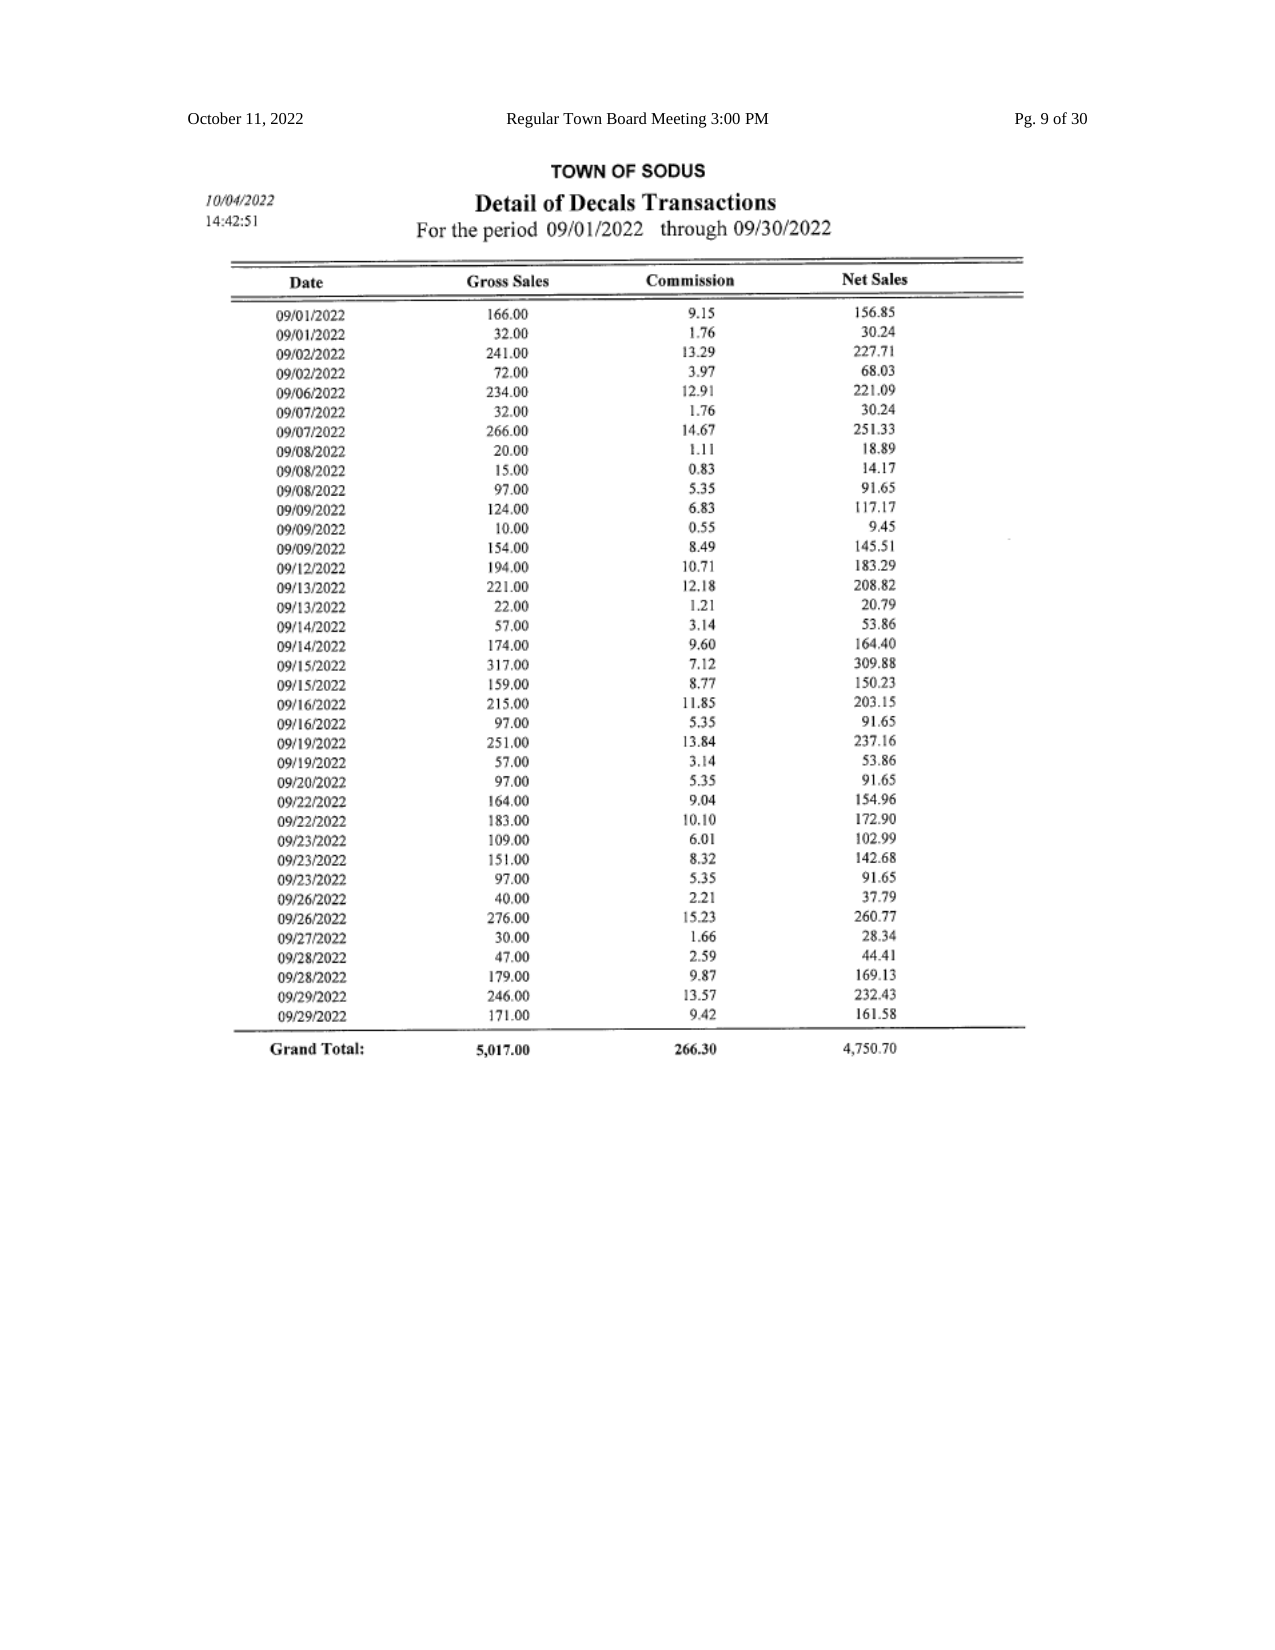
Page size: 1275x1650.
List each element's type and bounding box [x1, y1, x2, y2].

picture [187, 150, 1088, 1166]
